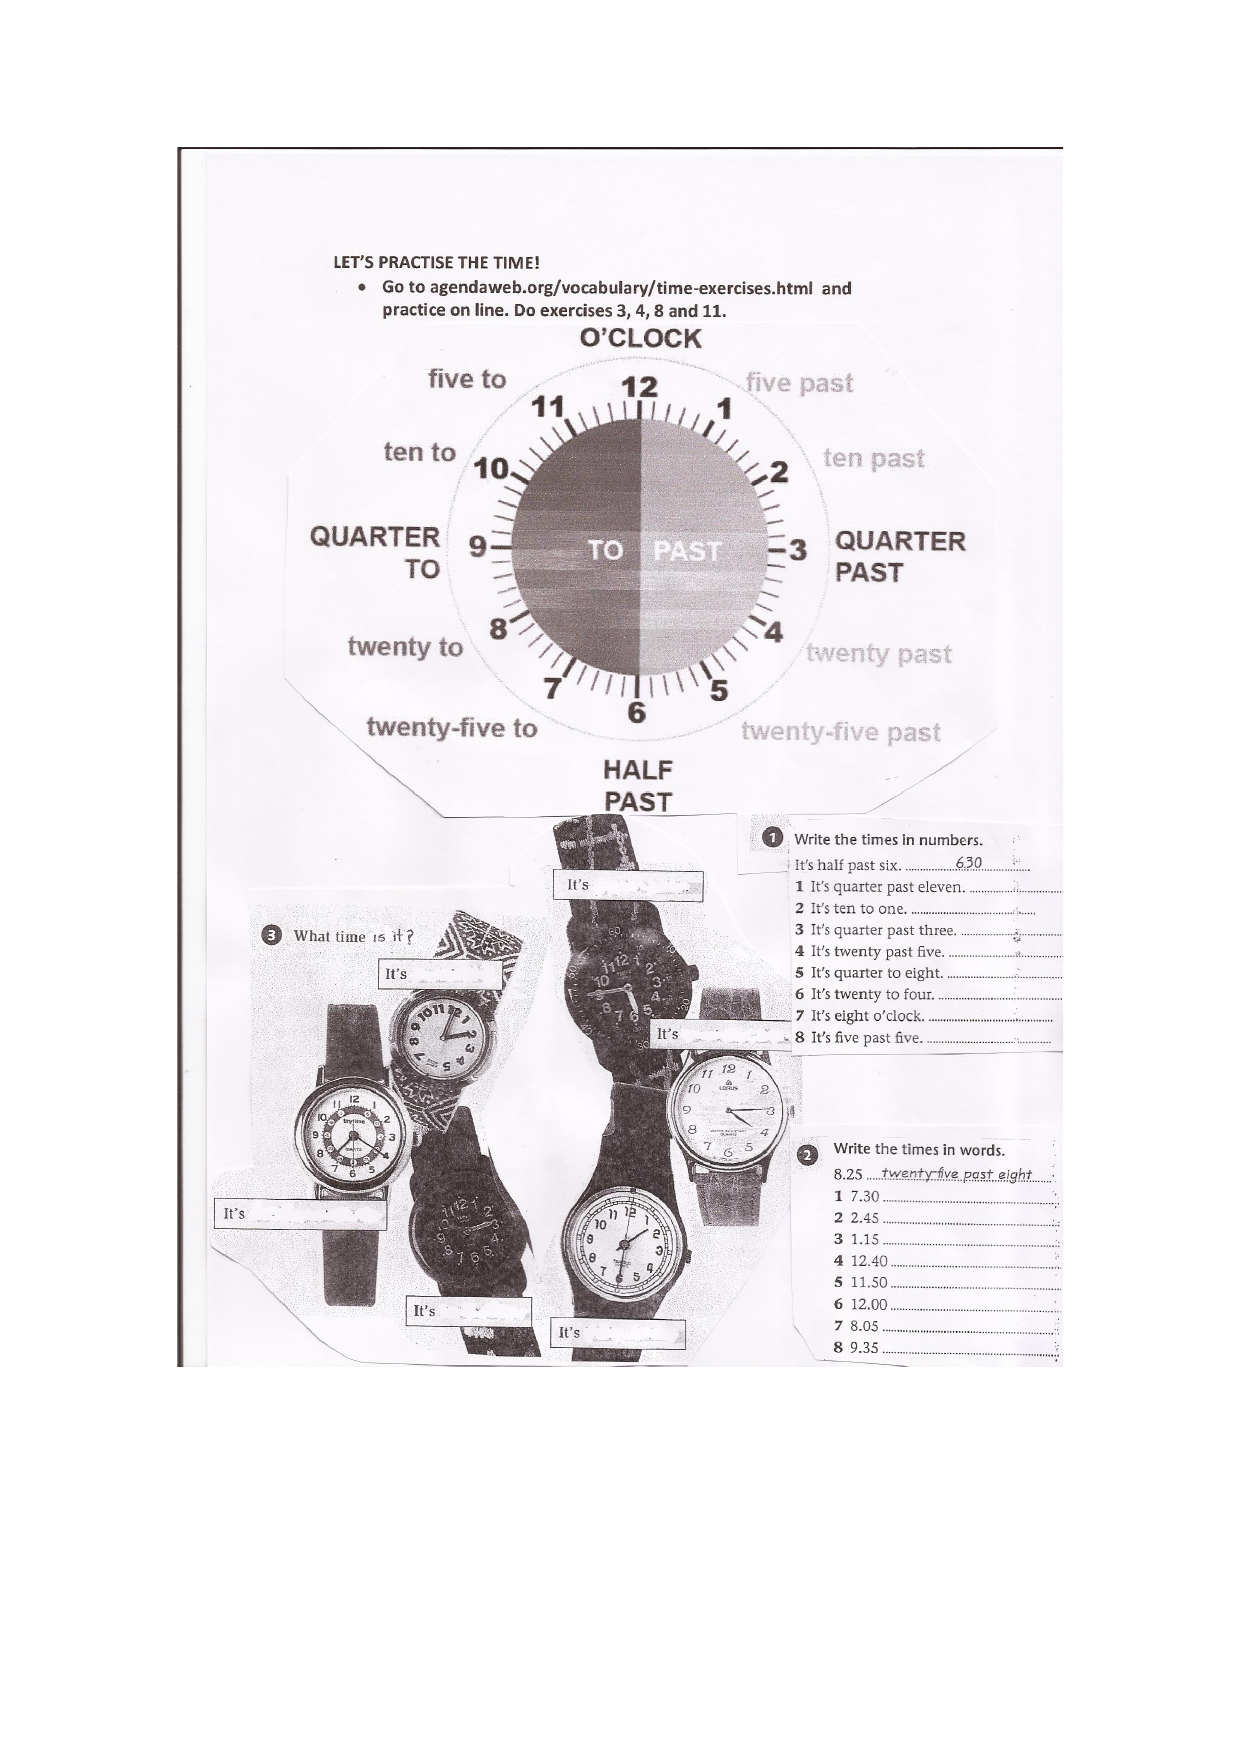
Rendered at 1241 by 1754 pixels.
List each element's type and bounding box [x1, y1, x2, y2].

picture [177, 147, 1064, 1367]
